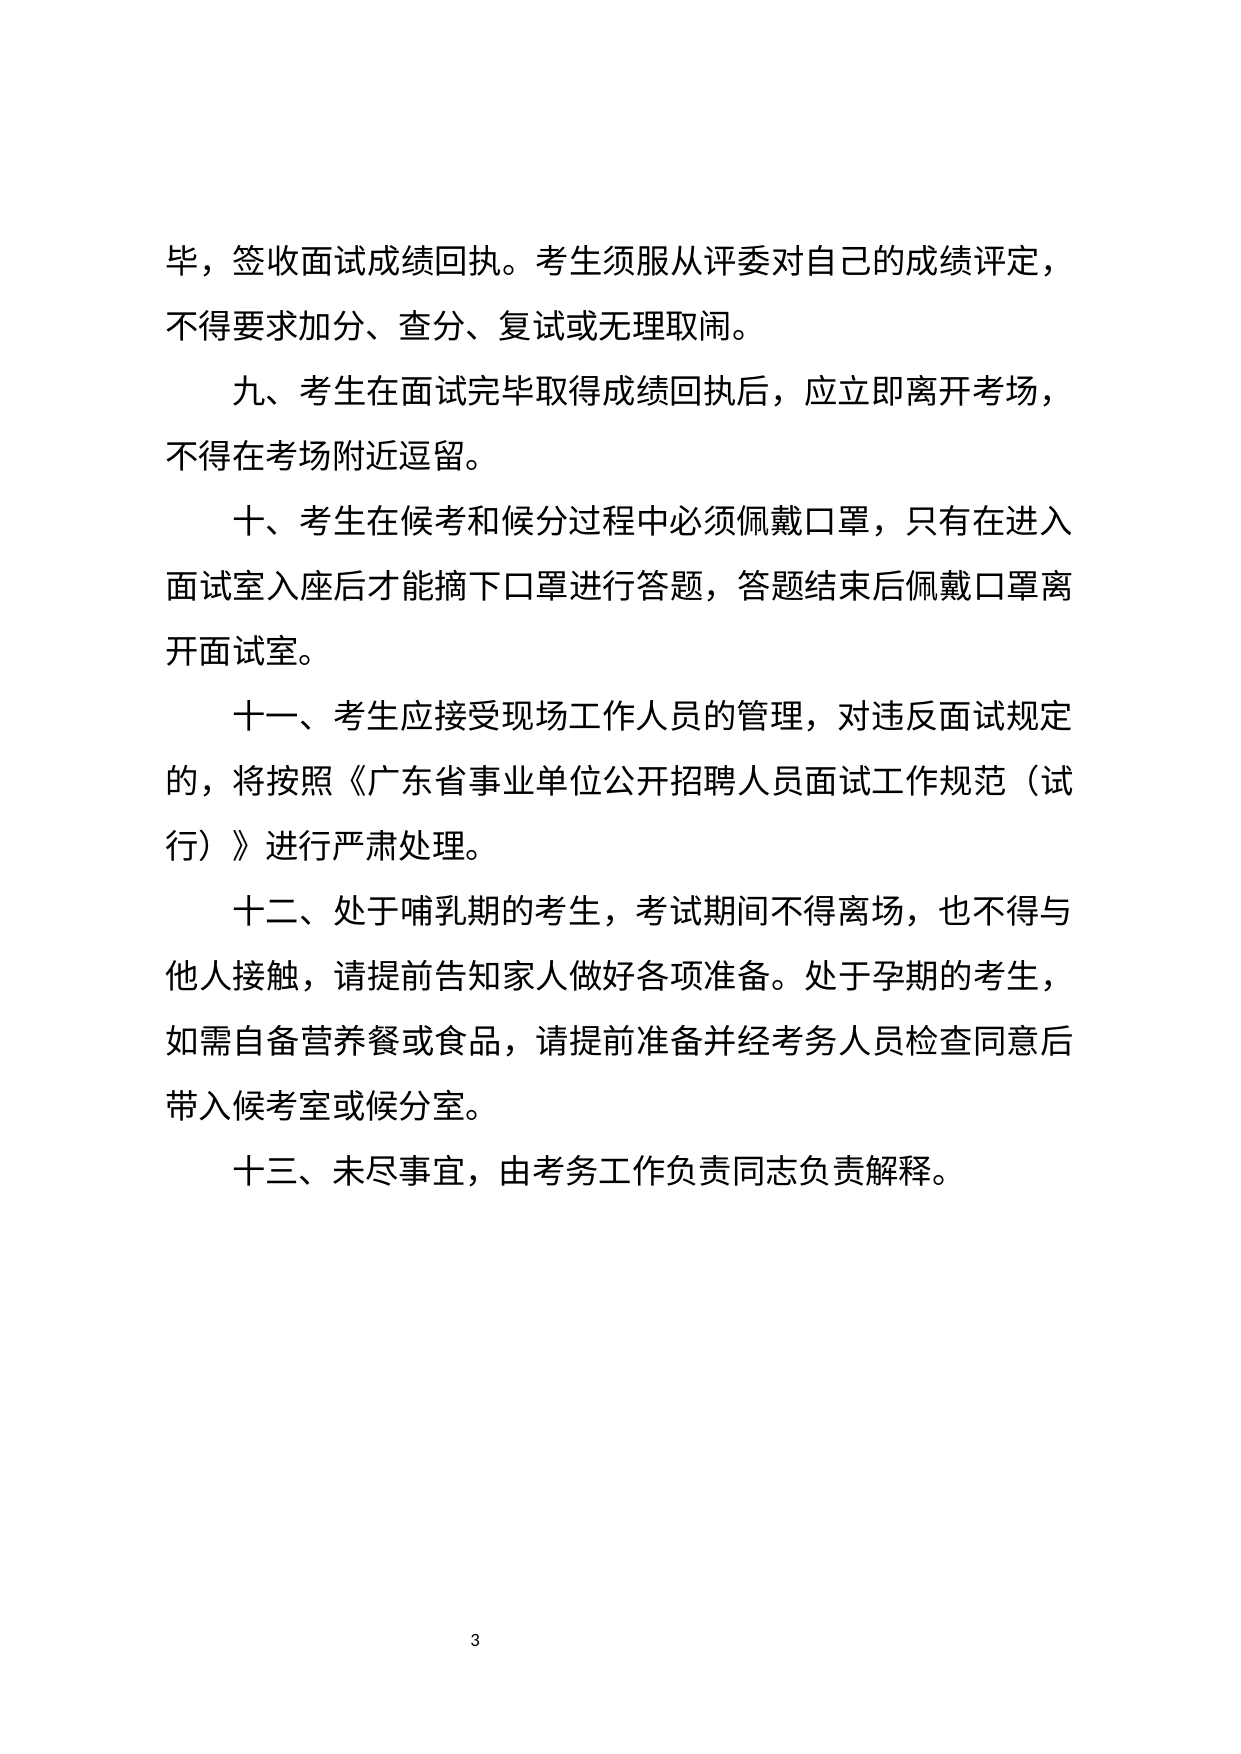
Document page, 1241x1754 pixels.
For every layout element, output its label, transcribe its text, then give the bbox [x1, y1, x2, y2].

text 十二、处于哺乳期的考生，考试期间不得离场，也不得与他人接触，请提前告知家人做好各项准备。处于孕期的考生，如需自备营养餐或食品，请提前准备并经考务人员检查同意后带入候考室或候分室。 [165, 877, 1075, 1137]
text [165, 227, 1075, 357]
text 十、考生在候考和候分过程中必须佩戴口罩，只有在进入面试室入座后才能摘下口罩进行答题，答题结束后佩戴口罩离开面试室。 [165, 487, 1075, 682]
text 十一、考生应接受现场工作人员的管理，对违反面试规定的，将按照《广东省事业单位公开招聘人员面试工作规范（试行）》进行严肃处理。 [165, 682, 1075, 877]
text 十三、未尽事宜，由考务工作负责同志负责解释。 [165, 1137, 1075, 1202]
text 九、考生在面试完毕取得成绩回执后，应立即离开考场，不得在考场附近逗留。 [165, 357, 1075, 487]
